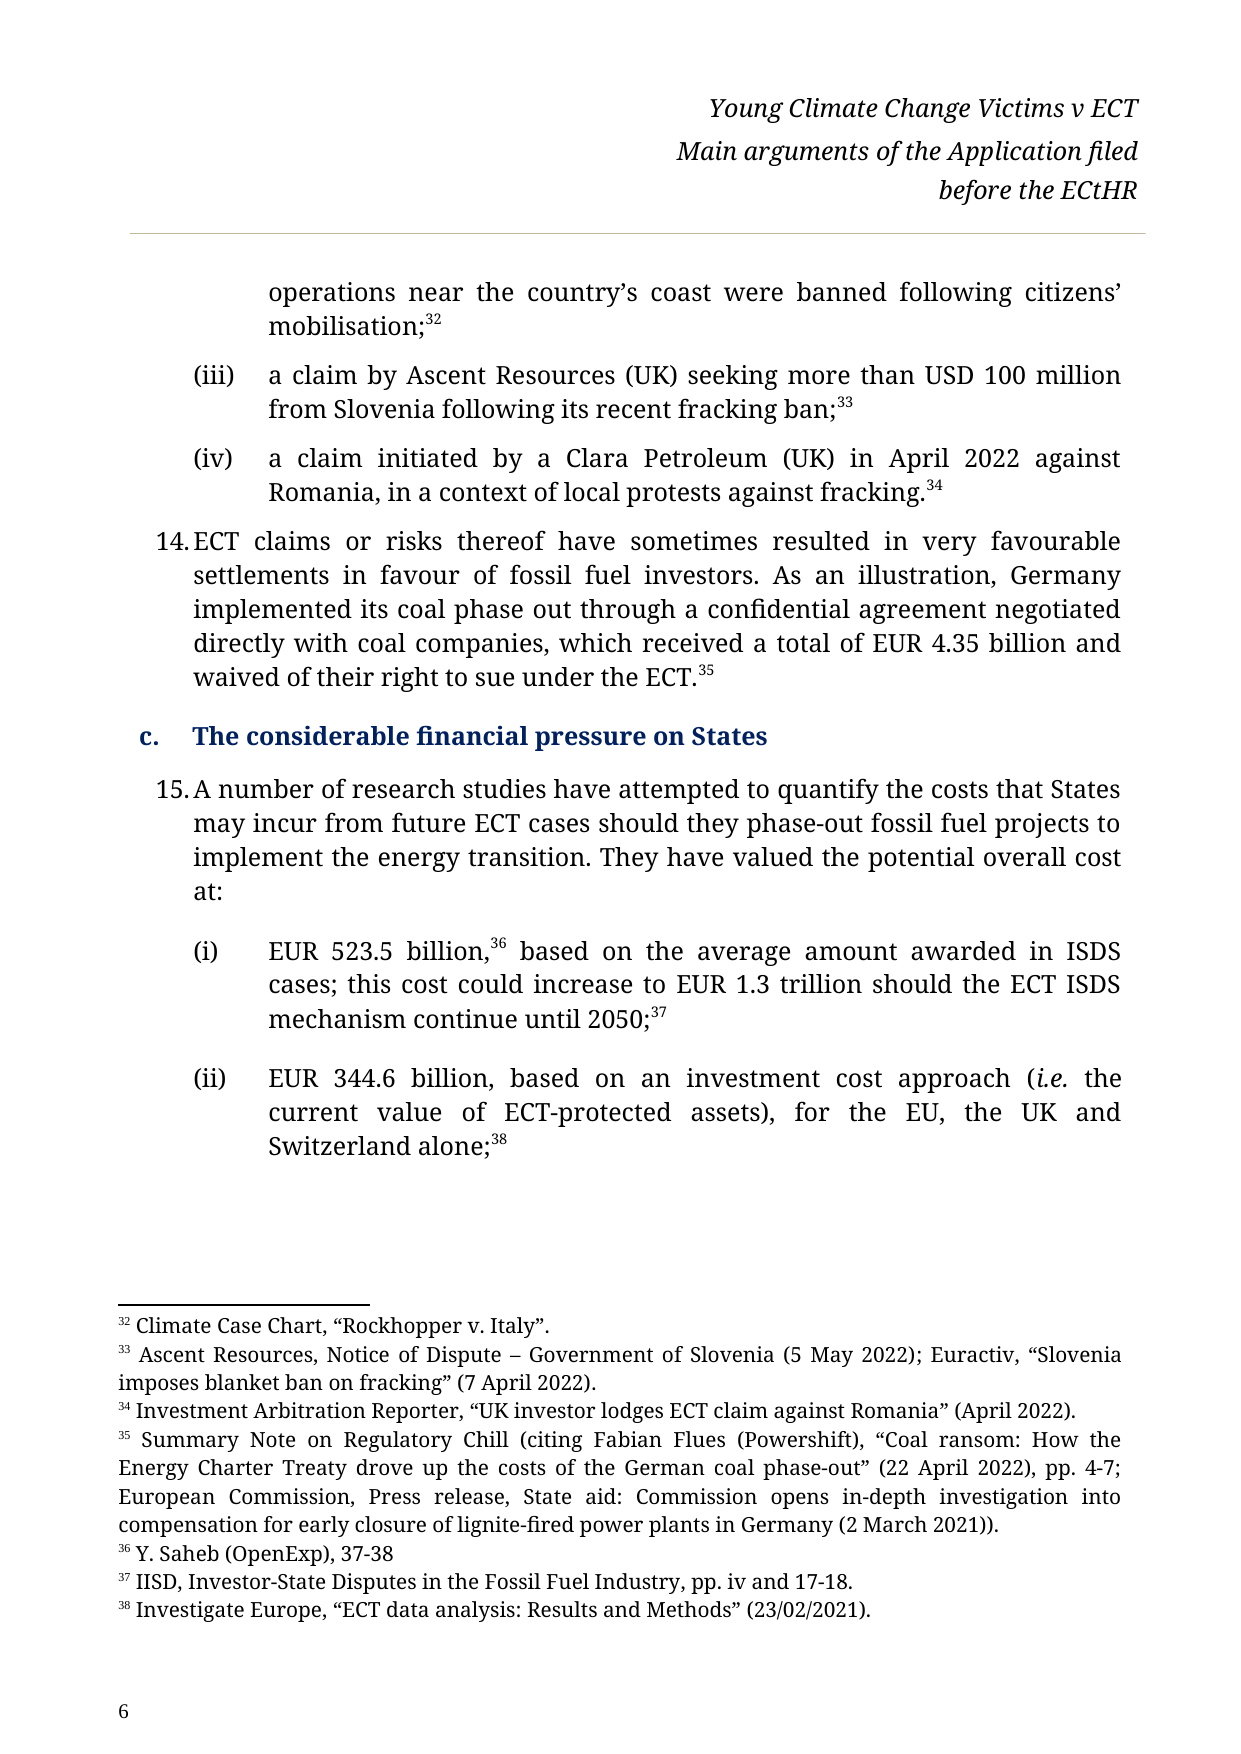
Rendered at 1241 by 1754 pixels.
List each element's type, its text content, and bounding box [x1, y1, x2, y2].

list a claim initiated by a Clara Petroleum (UK) in April 2022 against Romania, in a context of local protests against fracking. [193, 441, 1122, 509]
list A number of research studies have attempted to quantify the costs that States may incur from future ECT cases should they phase-out fossil fuel projects to implement the energy transition. They have valued the potential overall cost at: [156, 772, 1122, 908]
list a claim by Ascent Resources (UK) seeking more than USD 100 million from Slovenia following its recent fracking ban; [193, 357, 1122, 426]
list EUR 523.5 billion, based on the average amount awarded in ISDS cases; this cost could increase to EUR 1.3 trillion should the ECT ISDS mechanism continue until 2050; [193, 933, 1122, 1035]
list EUR 344.6 billion, based on an investment cost approach (i.e. the current value of ECT-protected assets), for the EU, the UK and Switzerland alone; [193, 1060, 1122, 1162]
subtitle The considerable financial pressure on States [139, 719, 1122, 753]
list a USD 300 million claim by Rockhopper (UK) against Italy as it was denied a concession for oil drilling activities after all new oil and gas operations near the country’s coast were banned following citizens’ mobilisation; [193, 274, 1122, 342]
list ECT claims or risks thereof have sometimes resulted in very favourable settlements in favour of fossil fuel investors. As an illustration, Germany implemented its coal phase out through a confidential agreement negotiated directly with coal companies, which received a total of EUR 4.35 billion and waived of their right to sue under the ECT. [156, 524, 1122, 694]
